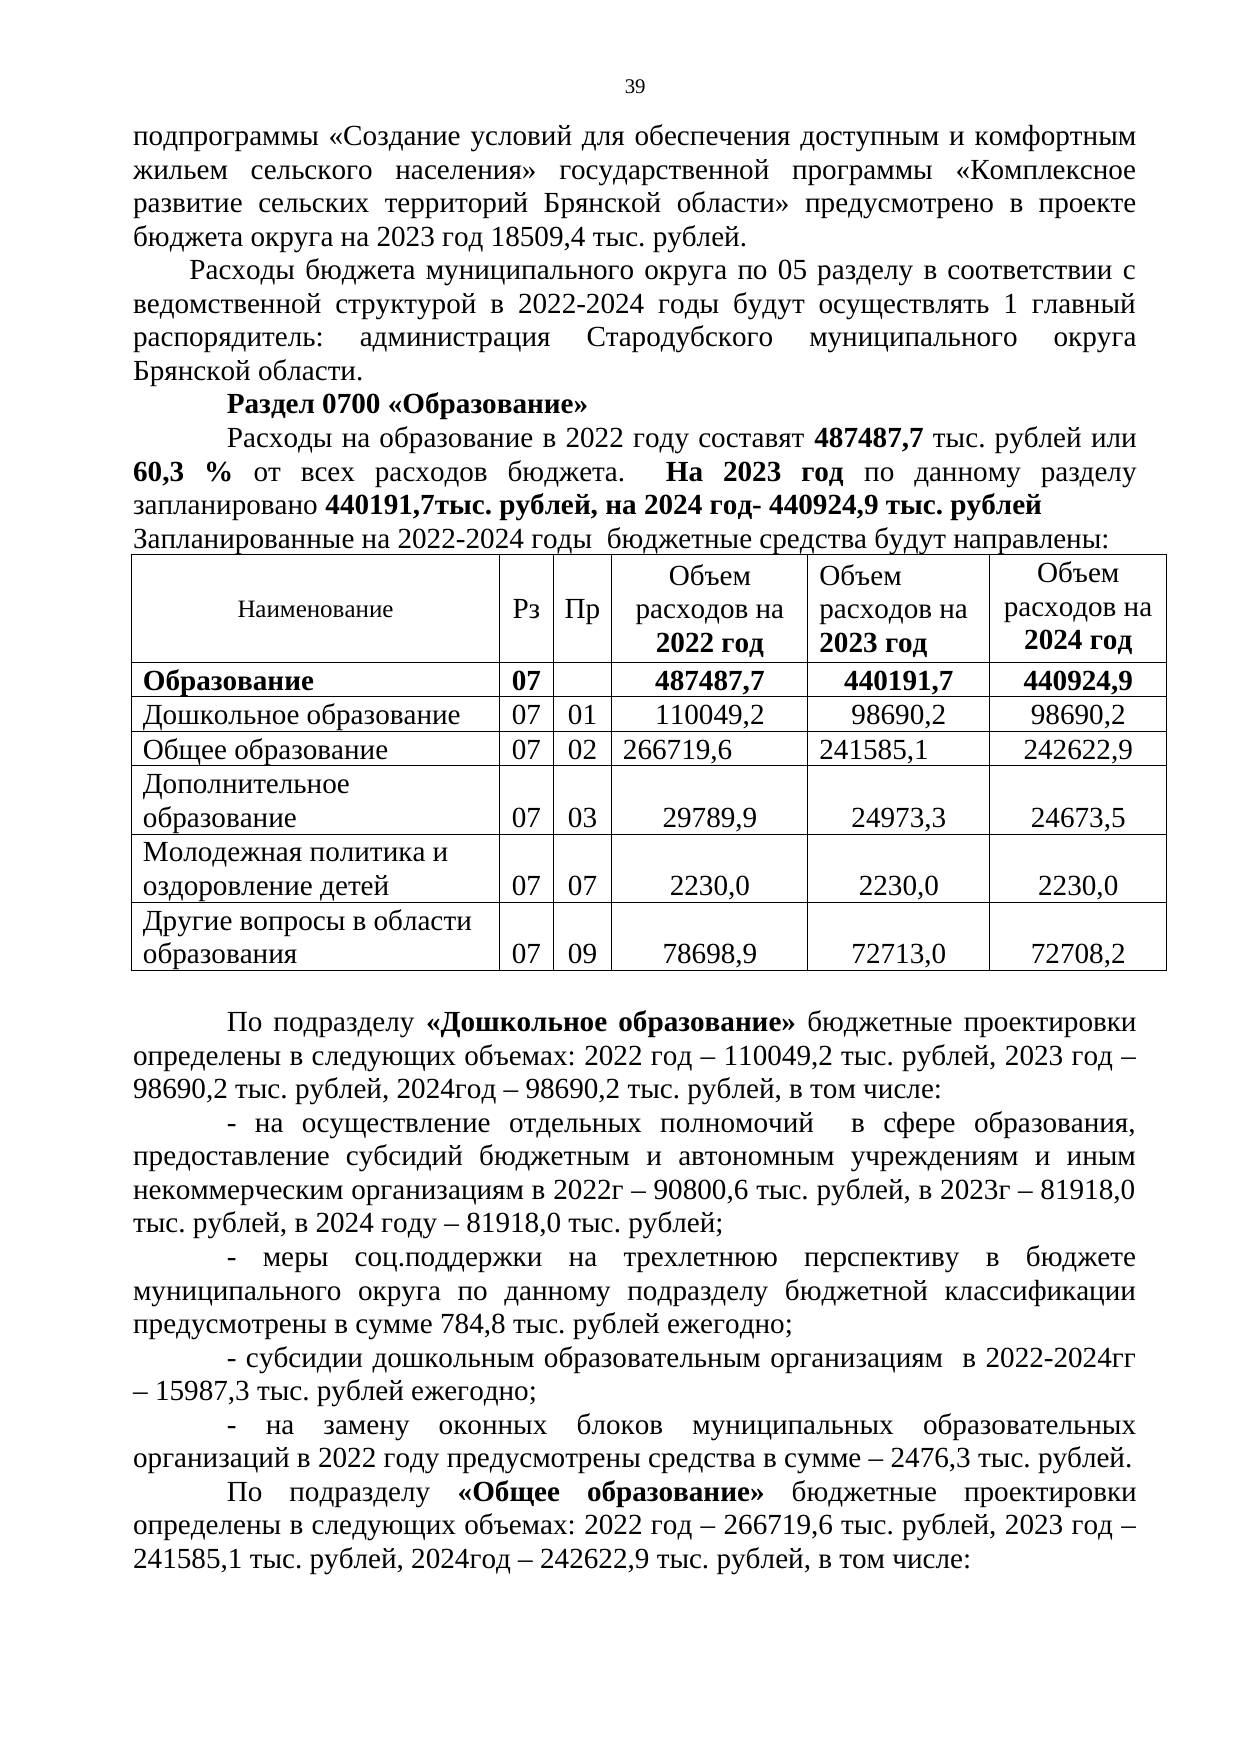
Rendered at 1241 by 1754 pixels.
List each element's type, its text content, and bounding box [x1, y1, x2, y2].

table_cell 78698,9 [612, 903, 807, 970]
table_cell 242622,9 [990, 732, 1166, 765]
table_cell 2230,0 [612, 835, 807, 902]
text - субсидии дошкольным образовательным организациям в 2022-2024гг – 15987,3 тыс. рублей ежегодно; [133, 1340, 1137, 1407]
table_cell 2230,0 [990, 835, 1166, 902]
table_cell 72713,0 [808, 903, 989, 970]
table_cell 07 [500, 903, 553, 970]
table_cell 09 [554, 903, 611, 970]
table_cell 24673,5 [990, 766, 1166, 833]
table_cell 266719,6 [612, 732, 807, 765]
table_cell Общее образование [132, 732, 499, 765]
text - на осуществление отдельных полномочий в сфере образования, предоставление субсидий бюджетным и автономным учреждениям и иным некоммерческим организациям в 2022г – 90800,6 тыс. рублей, в 2023г – 81918,0 тыс. рублей, в 2024 году – 81918,0 тыс. рублей; [133, 1105, 1137, 1239]
table_header Рз [500, 555, 553, 662]
table_header Объем расходов на 2024 год [990, 555, 1166, 662]
table_cell 440924,9 [990, 663, 1166, 696]
table_cell Дошкольное образование [132, 697, 499, 731]
table_cell 07 [500, 663, 553, 696]
table_cell 07 [554, 835, 611, 902]
table_cell Молодежная политика и оздоровление детей [132, 835, 499, 902]
text - меры соц.поддержки на трехлетнюю перспективу в бюджете муниципального округа по данному подразделу бюджетной классификации предусмотрены в сумме 784,8 тыс. рублей ежегодно; [133, 1239, 1137, 1340]
text По подразделу «Дошкольное образование» бюджетные проектировки определены в следующих объемах: 2022 год – 110049,2 тыс. рублей, 2023 год – 98690,2 тыс. рублей, 2024год – 98690,2 тыс. рублей, в том числе: [133, 1004, 1137, 1105]
table_cell Образование [132, 663, 499, 696]
table_header Объем расходов на 2022 год [612, 555, 807, 662]
table_cell 24973,3 [808, 766, 989, 833]
table_cell 07 [500, 766, 553, 833]
text - на замену оконных блоков муниципальных образовательных организаций в 2022 году предусмотрены средства в сумме – 2476,3 тыс. рублей. [133, 1407, 1137, 1474]
table_cell 487487,7 [612, 663, 807, 696]
table_cell 07 [500, 732, 553, 765]
table_cell 2230,0 [808, 835, 989, 902]
table_cell 03 [554, 766, 611, 833]
table_cell 01 [554, 697, 611, 731]
table_cell 29789,9 [612, 766, 807, 833]
table_header Наименование [132, 555, 499, 662]
table_cell 72708,2 [990, 903, 1166, 970]
table_cell 02 [554, 732, 611, 765]
table_cell 440191,7 [808, 663, 989, 696]
table_cell 07 [500, 697, 553, 731]
table_cell 07 [500, 835, 553, 902]
table_cell Другие вопросы в области образования [132, 903, 499, 970]
text Расходы на образование в 2022 году составят 487487,7 тыс. рублей или 60,3 % от всех расходов бюджета. На 2023 год по данному разделу запланировано 440191,7тыс. рублей, на 2024 год- 440924,9 тыс. рублей [133, 420, 1137, 521]
table_cell 241585,1 [808, 732, 989, 765]
text По подразделу «Общее образование» бюджетные проектировки определены в следующих объемах: 2022 год – 266719,6 тыс. рублей, 2023 год – 241585,1 тыс. рублей, 2024год – 242622,9 тыс. рублей, в том числе: [133, 1474, 1137, 1574]
table_cell Дополнительное образование [132, 766, 499, 833]
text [133, 118, 1137, 252]
table_header Объем расходов на 2023 год [808, 555, 989, 662]
text Запланированные на 2022-2024 годы бюджетные средства будут направлены: [133, 521, 1137, 554]
table_header Пр [554, 555, 611, 662]
text Раздел 0700 «Образование» [133, 387, 1137, 420]
table_cell 98690,2 [990, 697, 1166, 731]
table_cell 110049,2 [612, 697, 807, 731]
text Расходы бюджета муниципального округа по 05 разделу в соответствии с ведомственной структурой в 2022-2024 годы будут осуществлять 1 главный распорядитель: администрация Стародубского муниципального округа Брянской области. [133, 252, 1137, 387]
table_cell 98690,2 [808, 697, 989, 731]
table_cell [554, 663, 611, 696]
